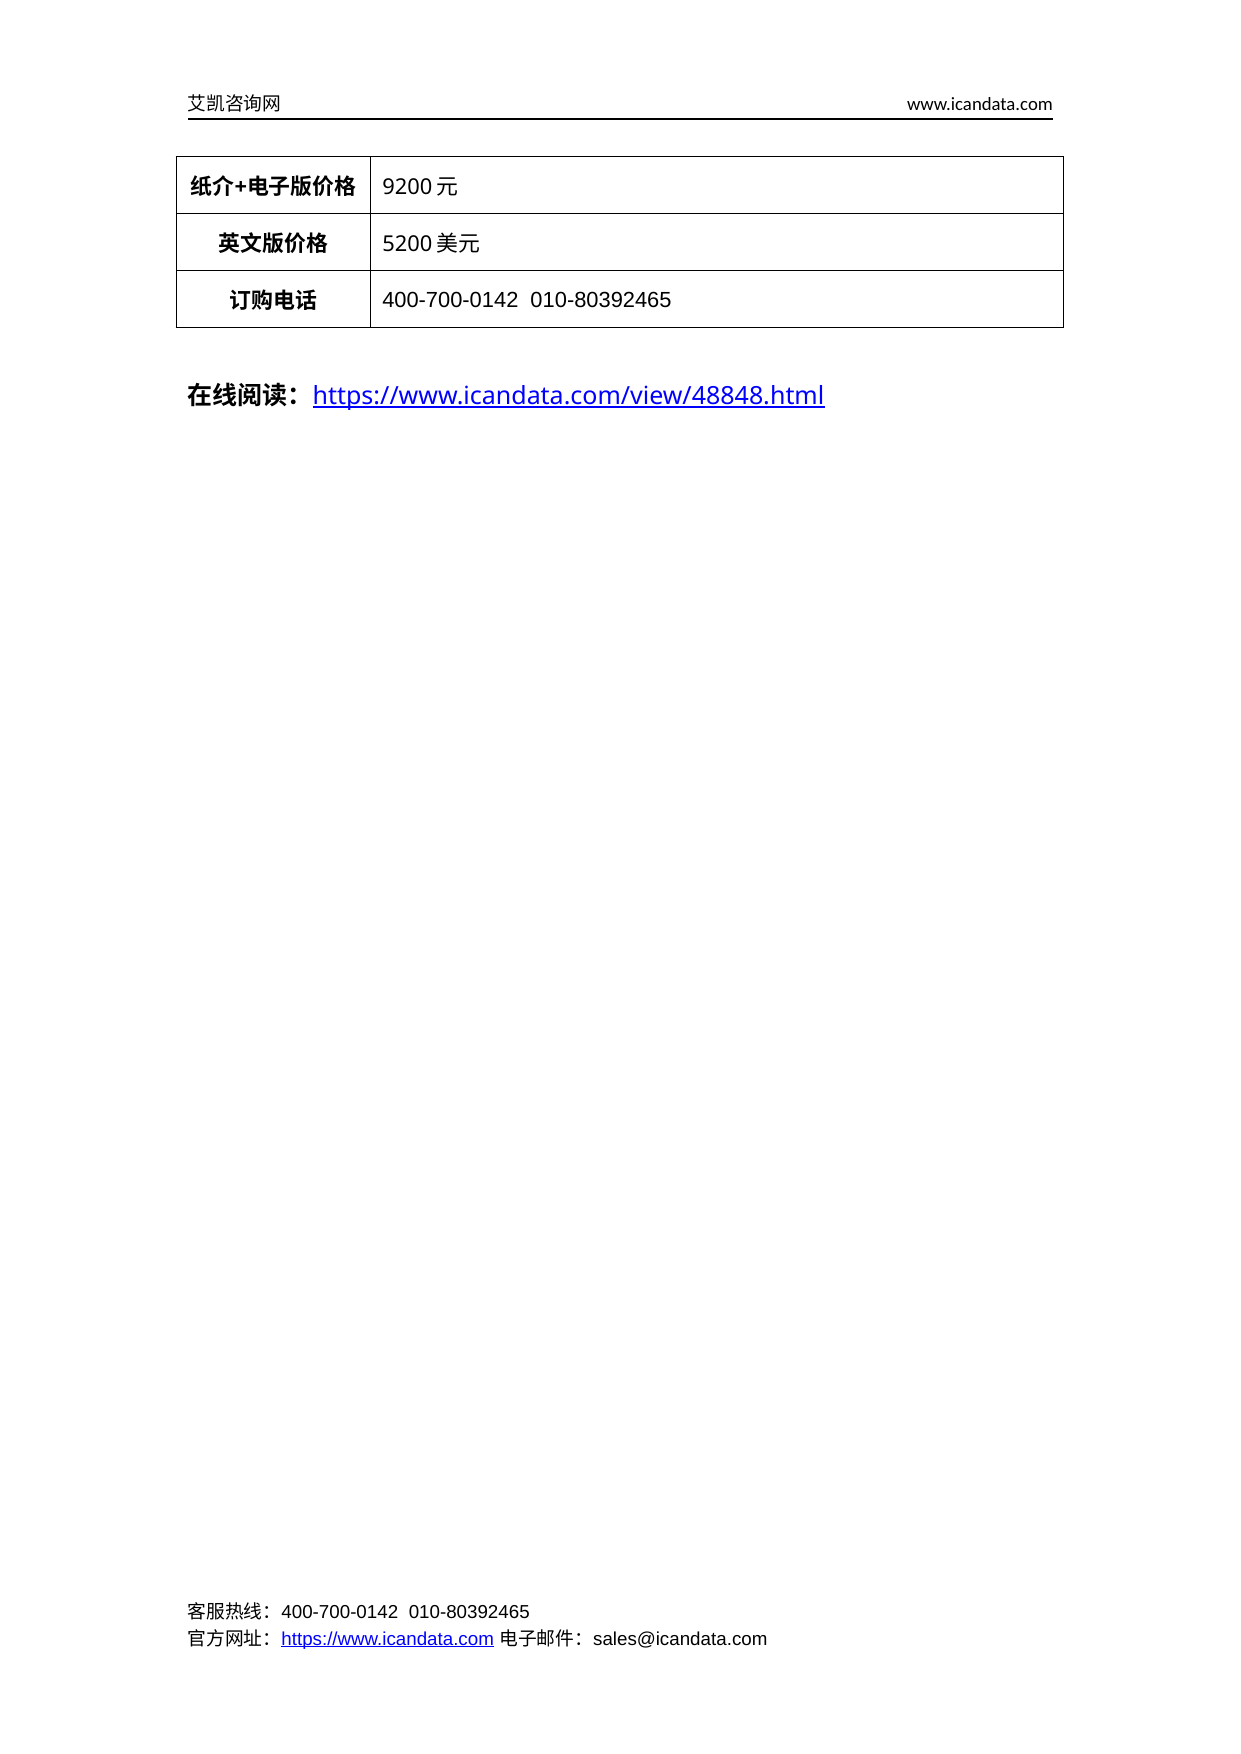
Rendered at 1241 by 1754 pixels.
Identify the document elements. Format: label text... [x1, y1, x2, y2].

table_cell 5200美元 [371, 214, 1063, 270]
table_cell 9200元 [371, 157, 1063, 213]
text 在线阅读：https://www.icandata.com/view/48848.html [187, 361, 1053, 426]
table_cell 纸介+电子版价格 [177, 157, 370, 213]
table_cell 订购电话 [177, 271, 370, 327]
table_cell 英文版价格 [177, 214, 370, 270]
table_cell 400-700-0142 010-80392465 [371, 271, 1063, 327]
